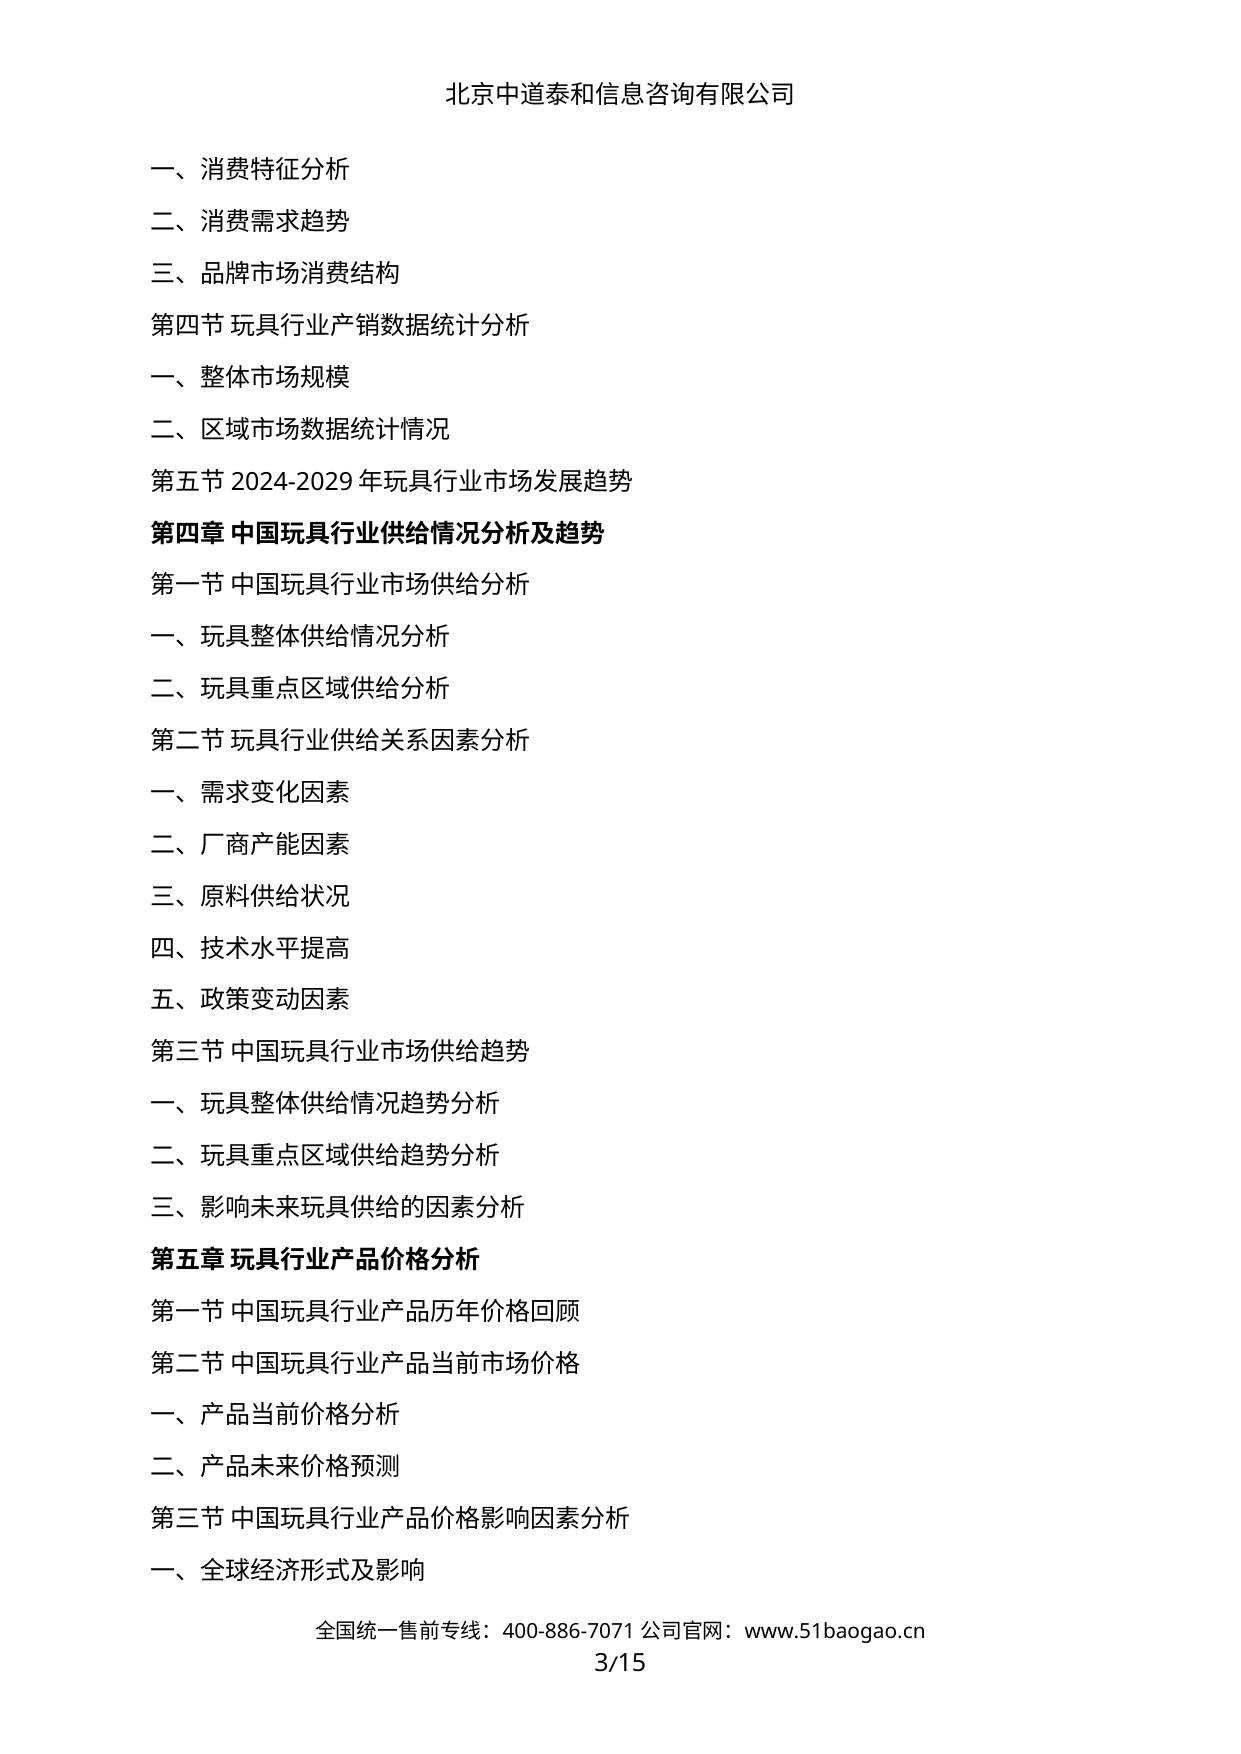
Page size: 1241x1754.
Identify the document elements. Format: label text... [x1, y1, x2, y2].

text 二、厂商产能因素 [150, 824, 1090, 861]
text 二、玩具重点区域供给趋势分析 [150, 1136, 1090, 1172]
text 三、品牌市场消费结构 [150, 254, 1090, 290]
text 五、政策变动因素 [150, 980, 1090, 1016]
text 一、产品当前价格分析 [150, 1395, 1090, 1431]
text 一、玩具整体供给情况分析 [150, 617, 1090, 653]
text 第二节 中国玩具行业产品当前市场价格 [150, 1343, 1090, 1379]
text 第四章 中国玩具行业供给情况分析及趋势 [150, 513, 1090, 549]
text 三、原料供给状况 [150, 876, 1090, 912]
text 二、消费需求趋势 [150, 202, 1090, 238]
text 一、全球经济形式及影响 [150, 1551, 1090, 1587]
text 第一节 中国玩具行业产品历年价格回顾 [150, 1291, 1090, 1327]
text 三、影响未来玩具供给的因素分析 [150, 1187, 1090, 1224]
text 一、整体市场规模 [150, 357, 1090, 394]
text 二、区域市场数据统计情况 [150, 409, 1090, 446]
text 第四节 玩具行业产销数据统计分析 [150, 306, 1090, 342]
text 第一节 中国玩具行业市场供给分析 [150, 565, 1090, 601]
text 二、玩具重点区域供给分析 [150, 669, 1090, 705]
text 第三节 中国玩具行业市场供给趋势 [150, 1032, 1090, 1068]
text 一、消费特征分析 [150, 150, 1090, 186]
text 一、需求变化因素 [150, 772, 1090, 809]
text 一、玩具整体供给情况趋势分析 [150, 1084, 1090, 1120]
text 二、产品未来价格预测 [150, 1447, 1090, 1483]
text 四、技术水平提高 [150, 928, 1090, 964]
text 第二节 玩具行业供给关系因素分析 [150, 721, 1090, 757]
text 第五章 玩具行业产品价格分析 [150, 1239, 1090, 1276]
text 第五节 2024-2029年玩具行业市场发展趋势 [150, 461, 1090, 497]
text 第三节 中国玩具行业产品价格影响因素分析 [150, 1499, 1090, 1535]
